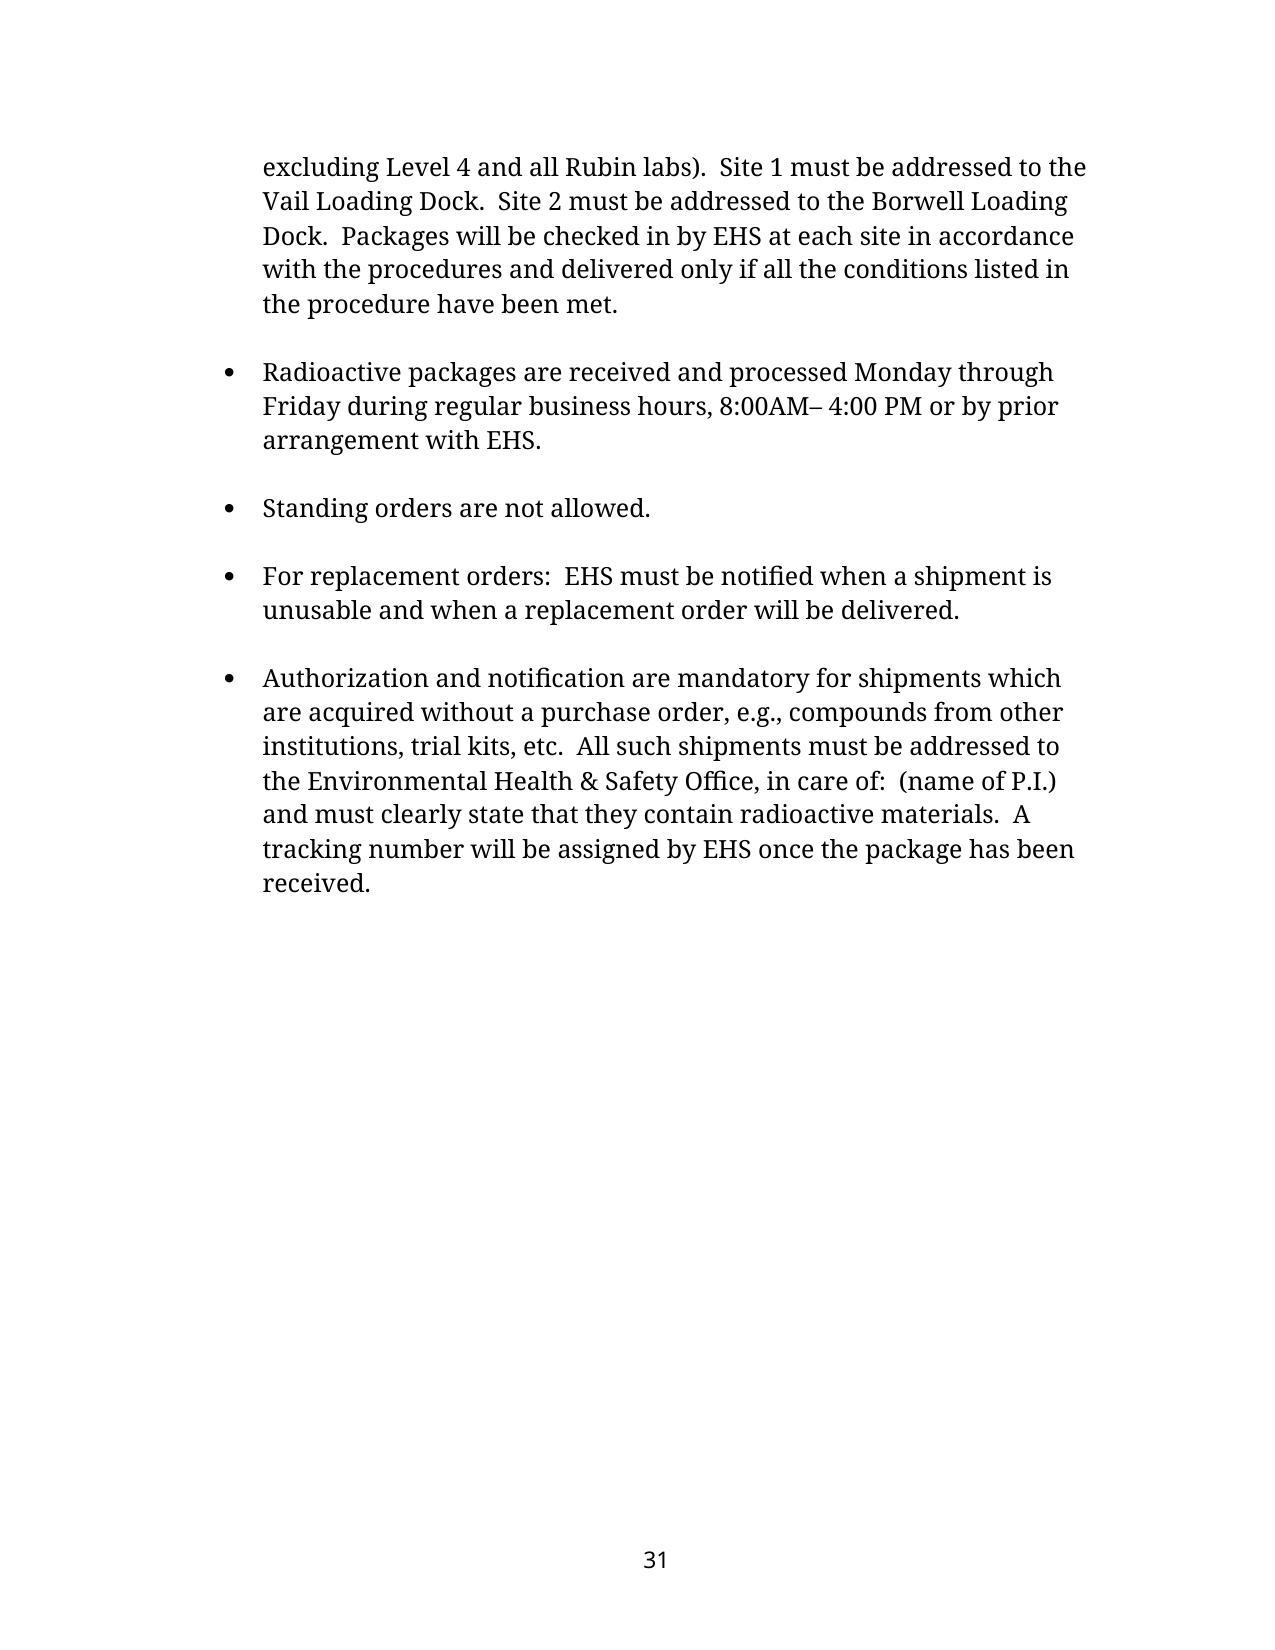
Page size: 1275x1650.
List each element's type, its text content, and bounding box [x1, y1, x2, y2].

list Standing orders are not allowed. [225, 491, 1087, 525]
list Radioactive packages are received and processed Monday through Friday during regular business hours, 8:00AM– 4:00 PM or by prior arrangement with EHS. [225, 354, 1087, 457]
list Authorization and notification are mandatory for shipments which are acquired without a purchase order, e.g., compounds from other institutions, trial kits, etc. All such shipments must be addressed to the Environmental Health & Safety Office, in care of: (name of P.I.) and must clearly state that they contain radioactive materials. A tracking number will be assigned by EHS once the package has been received. [225, 661, 1087, 899]
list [225, 150, 1087, 320]
list For replacement orders: EHS must be notified when a shipment is unusable and when a replacement order will be delivered. [225, 559, 1087, 627]
